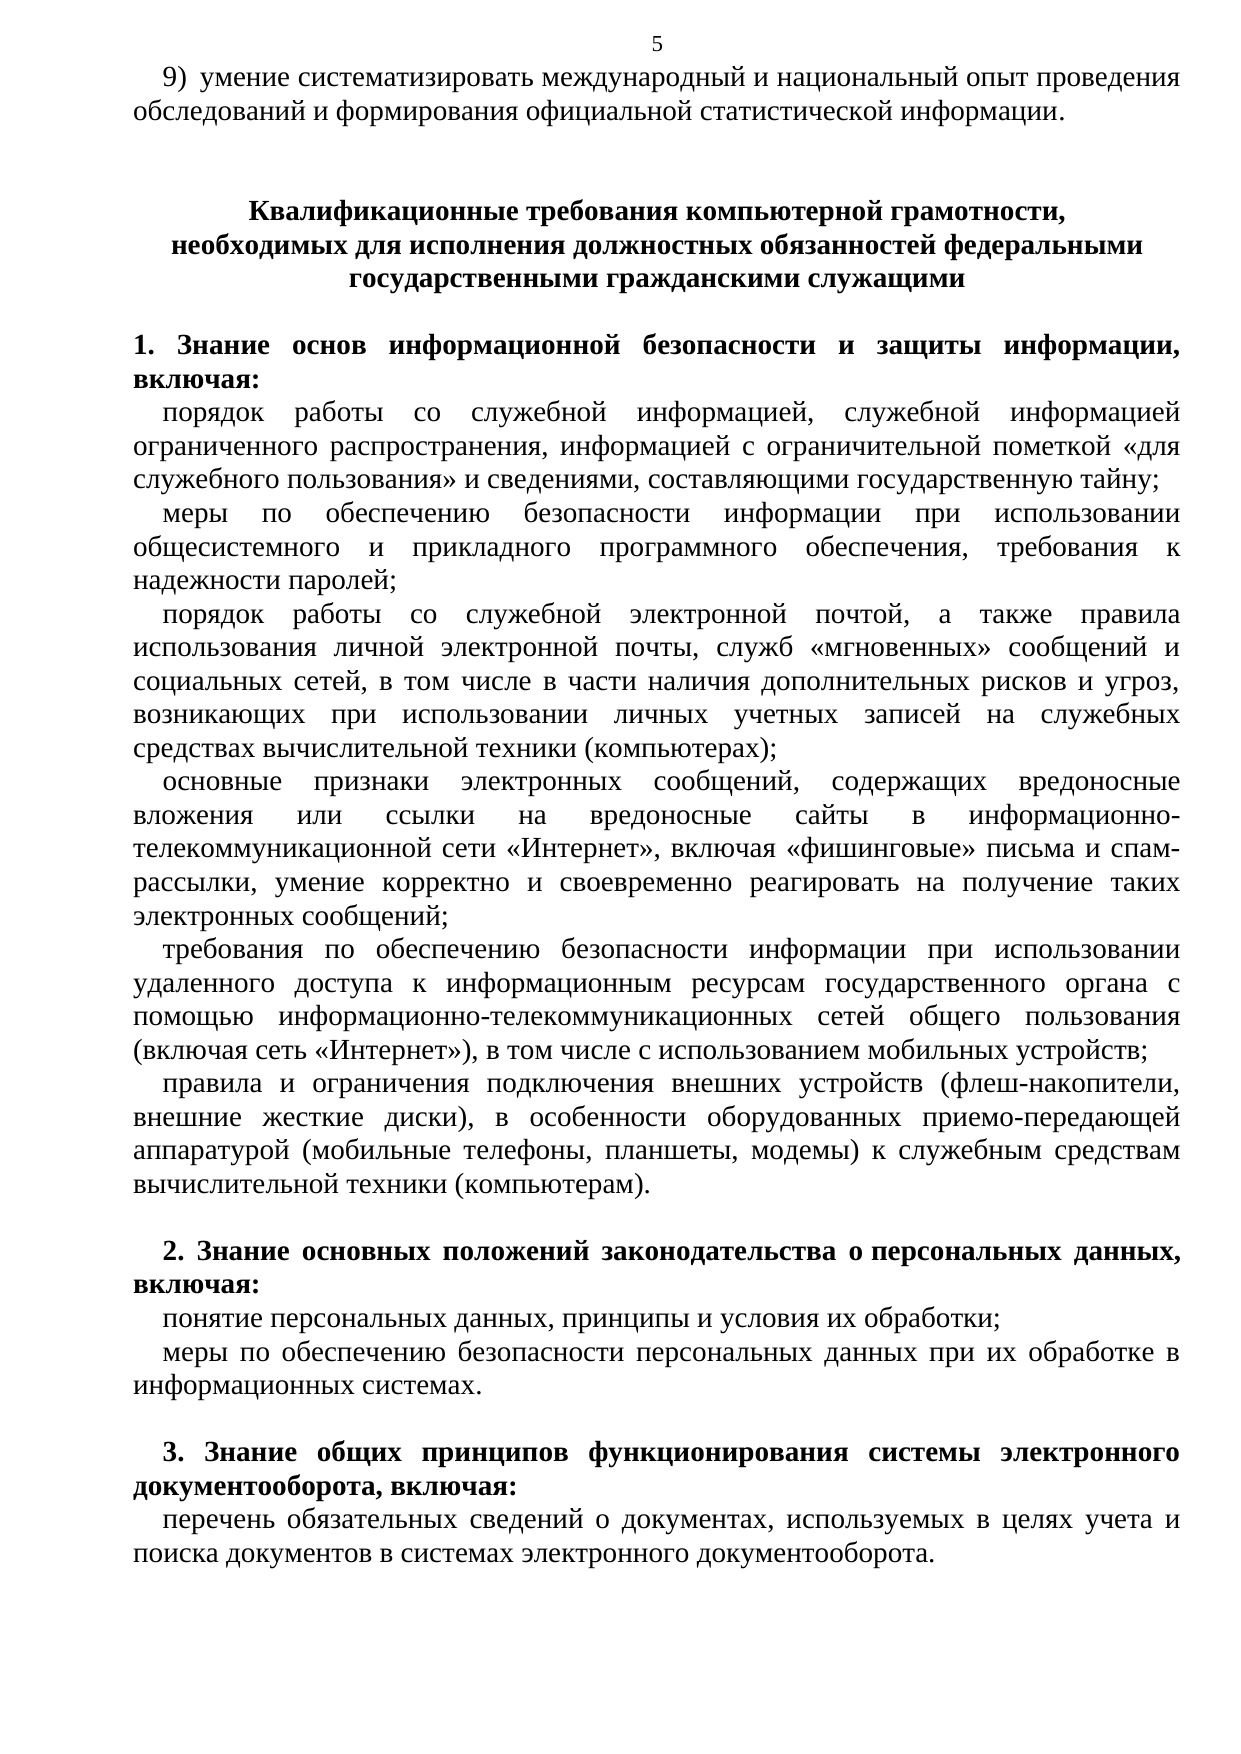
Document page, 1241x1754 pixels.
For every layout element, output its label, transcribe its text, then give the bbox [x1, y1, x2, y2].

text 2. Знание основных положений законодательства о персональных данных, включая: [133, 1233, 1181, 1300]
text Квалификационные требования компьютерной грамотности, [133, 193, 1181, 227]
text понятие персональных данных, принципы и условия их обработки; [133, 1300, 1181, 1334]
text основные признаки электронных сообщений, содержащих вредоносные вложения или ссылки на вредоносные сайты в информационно-телекоммуникационной сети «Интернет», включая «фишинговые» письма и спам-рассылки, умение корректно и своевременно реагировать на получение таких электронных сообщений; [133, 763, 1181, 931]
list умение систематизировать международный и национальный опыт проведения обследований и формирования официальной статистической информации. [133, 59, 1181, 126]
text порядок работы со служебной электронной почтой, а также правила использования личной электронной почты, служб «мгновенных» сообщений и социальных сетей, в том числе в части наличия дополнительных рисков и угроз, возникающих при использовании личных учетных записей на служебных средствах вычислительной техники (компьютерах); [133, 596, 1181, 763]
text перечень обязательных сведений о документах, используемых в целях учета и поиска документов в системах электронного документооборота. [133, 1501, 1181, 1568]
text 3. Знание общих принципов функционирования системы электронного документооборота, включая: [133, 1434, 1181, 1501]
text правила и ограничения подключения внешних устройств (флеш-накопители, внешние жесткие диски), в особенности оборудованных приемо-передающей аппаратурой (мобильные телефоны, планшеты, модемы) к служебным средствам вычислительной техники (компьютерам). [133, 1065, 1181, 1199]
text требования по обеспечению безопасности информации при использовании удаленного доступа к информационным ресурсам государственного органа с помощью информационно-телекоммуникационных сетей общего пользования (включая сеть «Интернет»), в том числе с использованием мобильных устройств; [133, 931, 1181, 1065]
text необходимых для исполнения должностных обязанностей федеральными государственными гражданскими служащими [133, 227, 1181, 294]
text меры по обеспечению безопасности информации при использовании общесистемного и прикладного программного обеспечения, требования к надежности паролей; [133, 495, 1181, 596]
text 1. Знание основ информационной безопасности и защиты информации, включая: [133, 327, 1181, 394]
text меры по обеспечению безопасности персональных данных при их обработке в информационных системах. [133, 1334, 1181, 1401]
text порядок работы со служебной информацией, служебной информацией ограниченного распространения, информацией с ограничительной пометкой «для служебного пользования» и сведениями, составляющими государственную тайну; [133, 394, 1181, 495]
